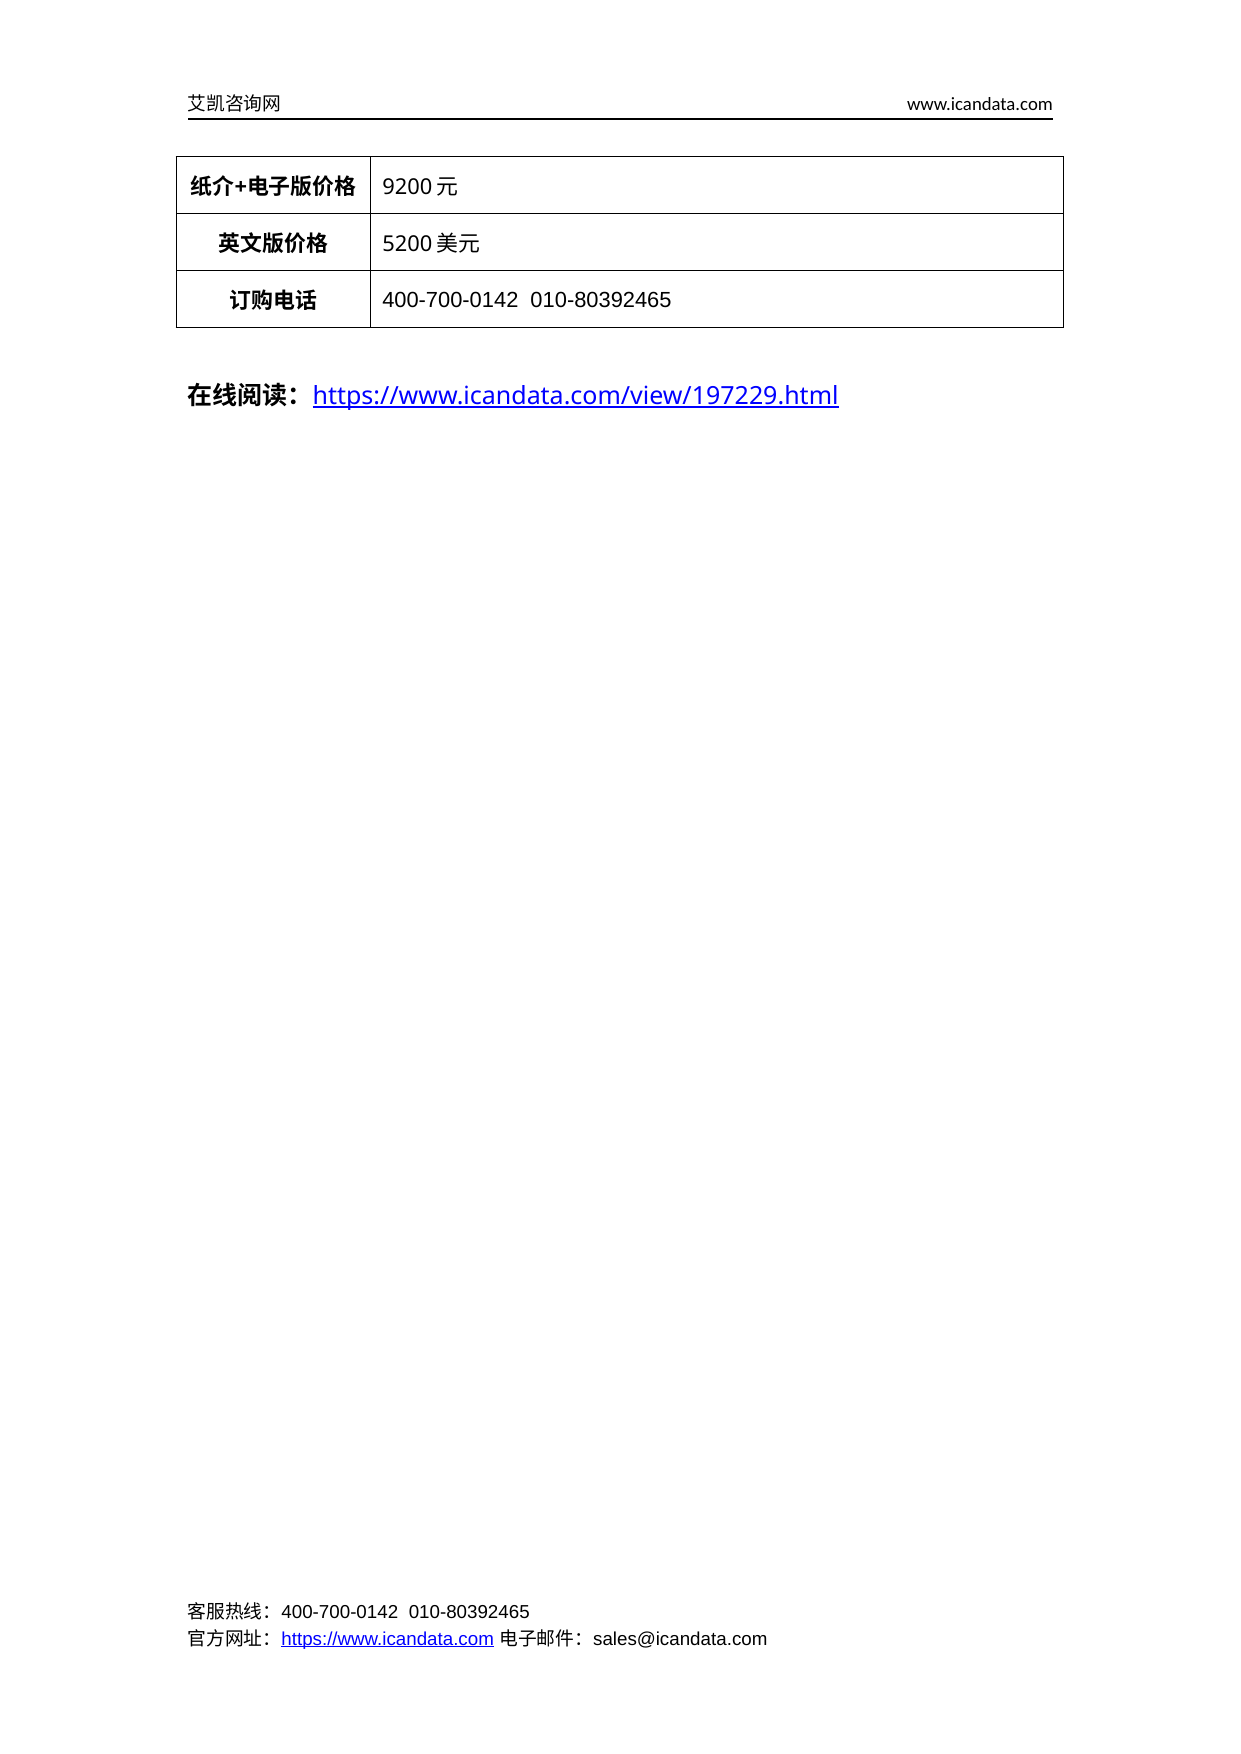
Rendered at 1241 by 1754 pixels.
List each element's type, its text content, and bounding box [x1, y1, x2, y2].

table_cell 英文版价格 [177, 214, 370, 270]
table_cell 9200元 [371, 157, 1063, 213]
table_cell 订购电话 [177, 271, 370, 327]
table_cell 5200美元 [371, 214, 1063, 270]
table_cell 400-700-0142 010-80392465 [371, 271, 1063, 327]
table_cell 纸介+电子版价格 [177, 157, 370, 213]
text 在线阅读：https://www.icandata.com/view/197229.html [187, 361, 1053, 426]
